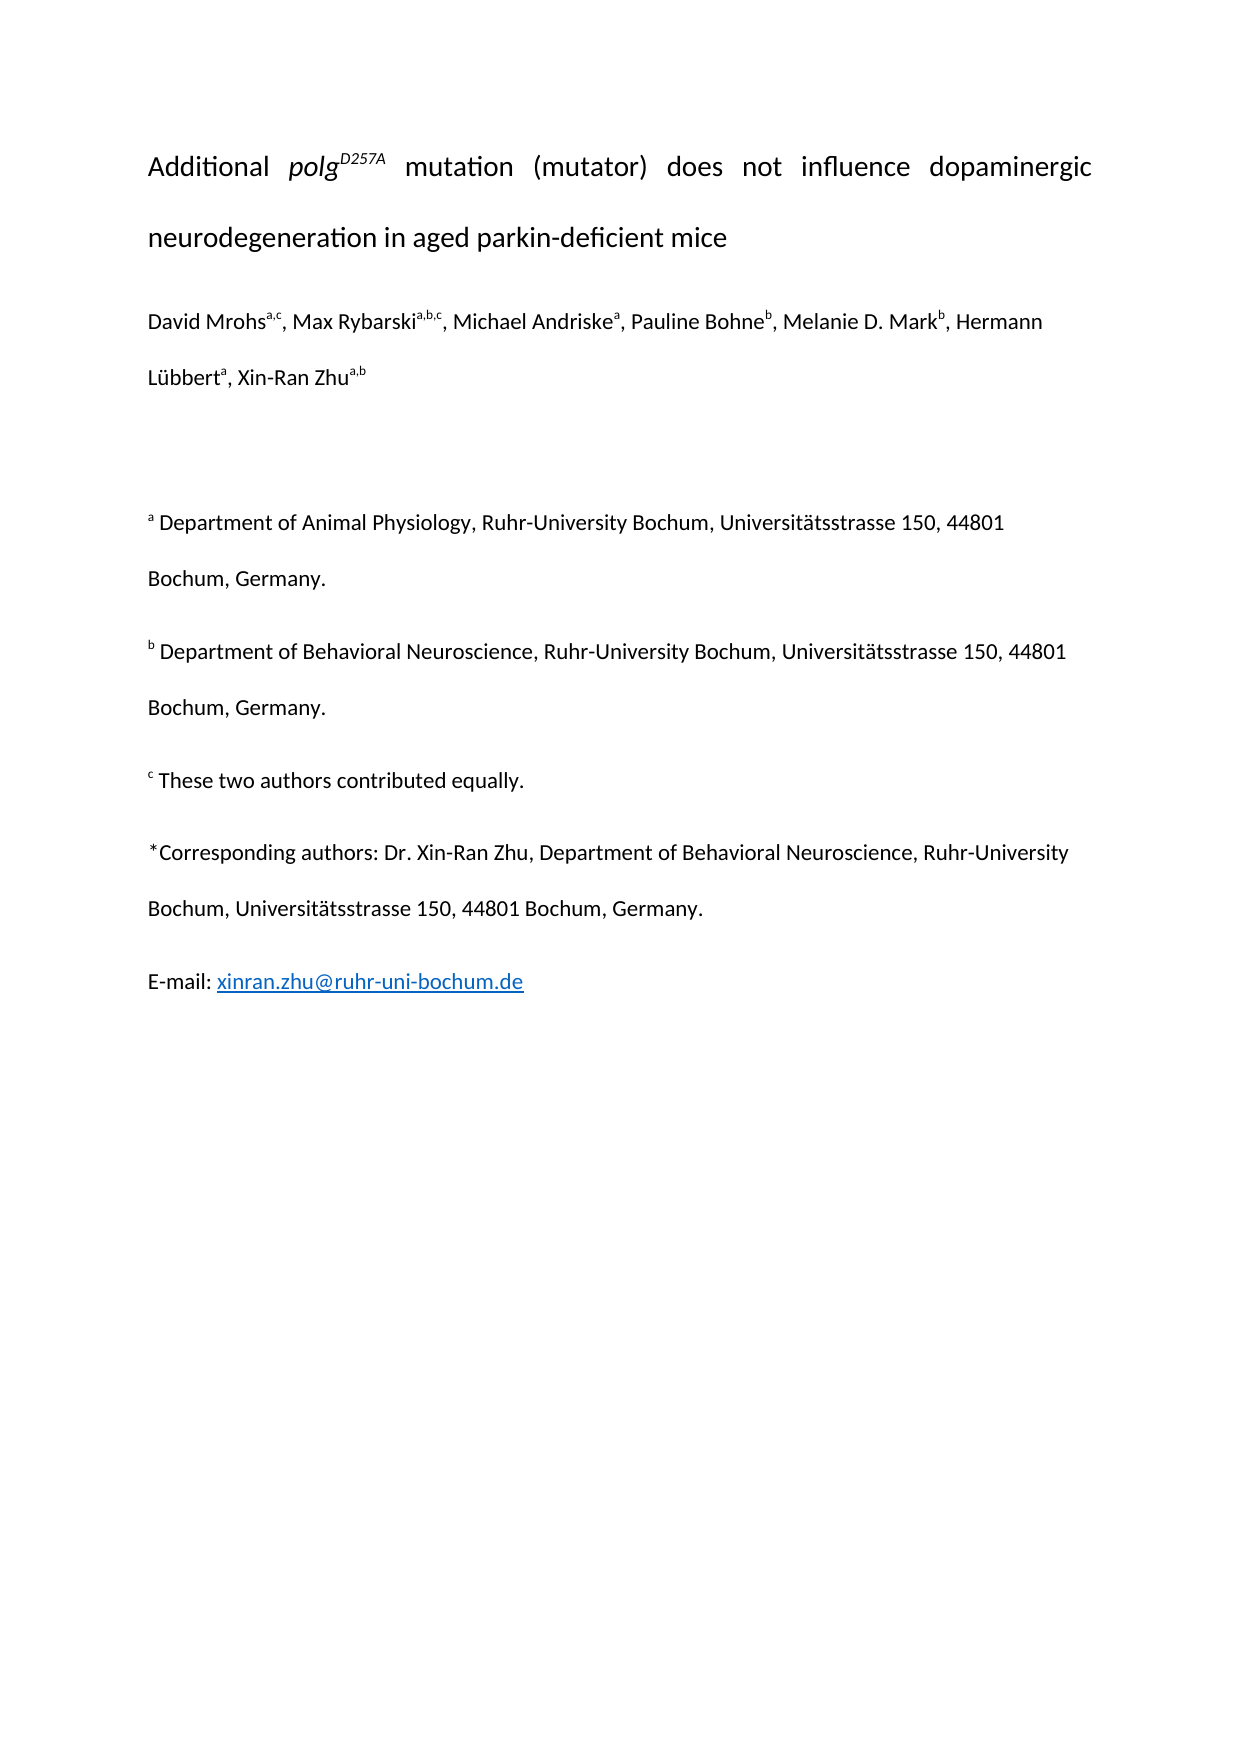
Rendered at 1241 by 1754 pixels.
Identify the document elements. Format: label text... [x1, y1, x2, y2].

text b Department of Behavioral Neuroscience, Ruhr-University Bochum, Universitätsstrasse 150, 44801 Bochum, Germany. [148, 637, 1093, 721]
text c These two authors contributed equally. [148, 766, 1093, 794]
text E-mail: xinran.zhu@ruhr-uni-bochum.de [148, 967, 1093, 995]
text Additional polgD257A mutation (mutator) does not influence dopaminergic neurodegeneration in aged parkin-deficient mice [148, 148, 1093, 254]
text *Corresponding authors: Dr. Xin-Ran Zhu, Department of Behavioral Neuroscience, Ruhr-University Bochum, Universitätsstrasse 150, 44801 Bochum, Germany. [148, 838, 1093, 922]
text a Department of Animal Physiology, Ruhr-University Bochum, Universitätsstrasse 150, 44801 Bochum, Germany. [148, 508, 1093, 592]
text David Mrohsa,c, Max Rybarskia,b,c, Michael Andriskea, Pauline Bohneb, Melanie D. Markb, Hermann Lübberta, Xin-Ran Zhua,b [148, 307, 1093, 391]
